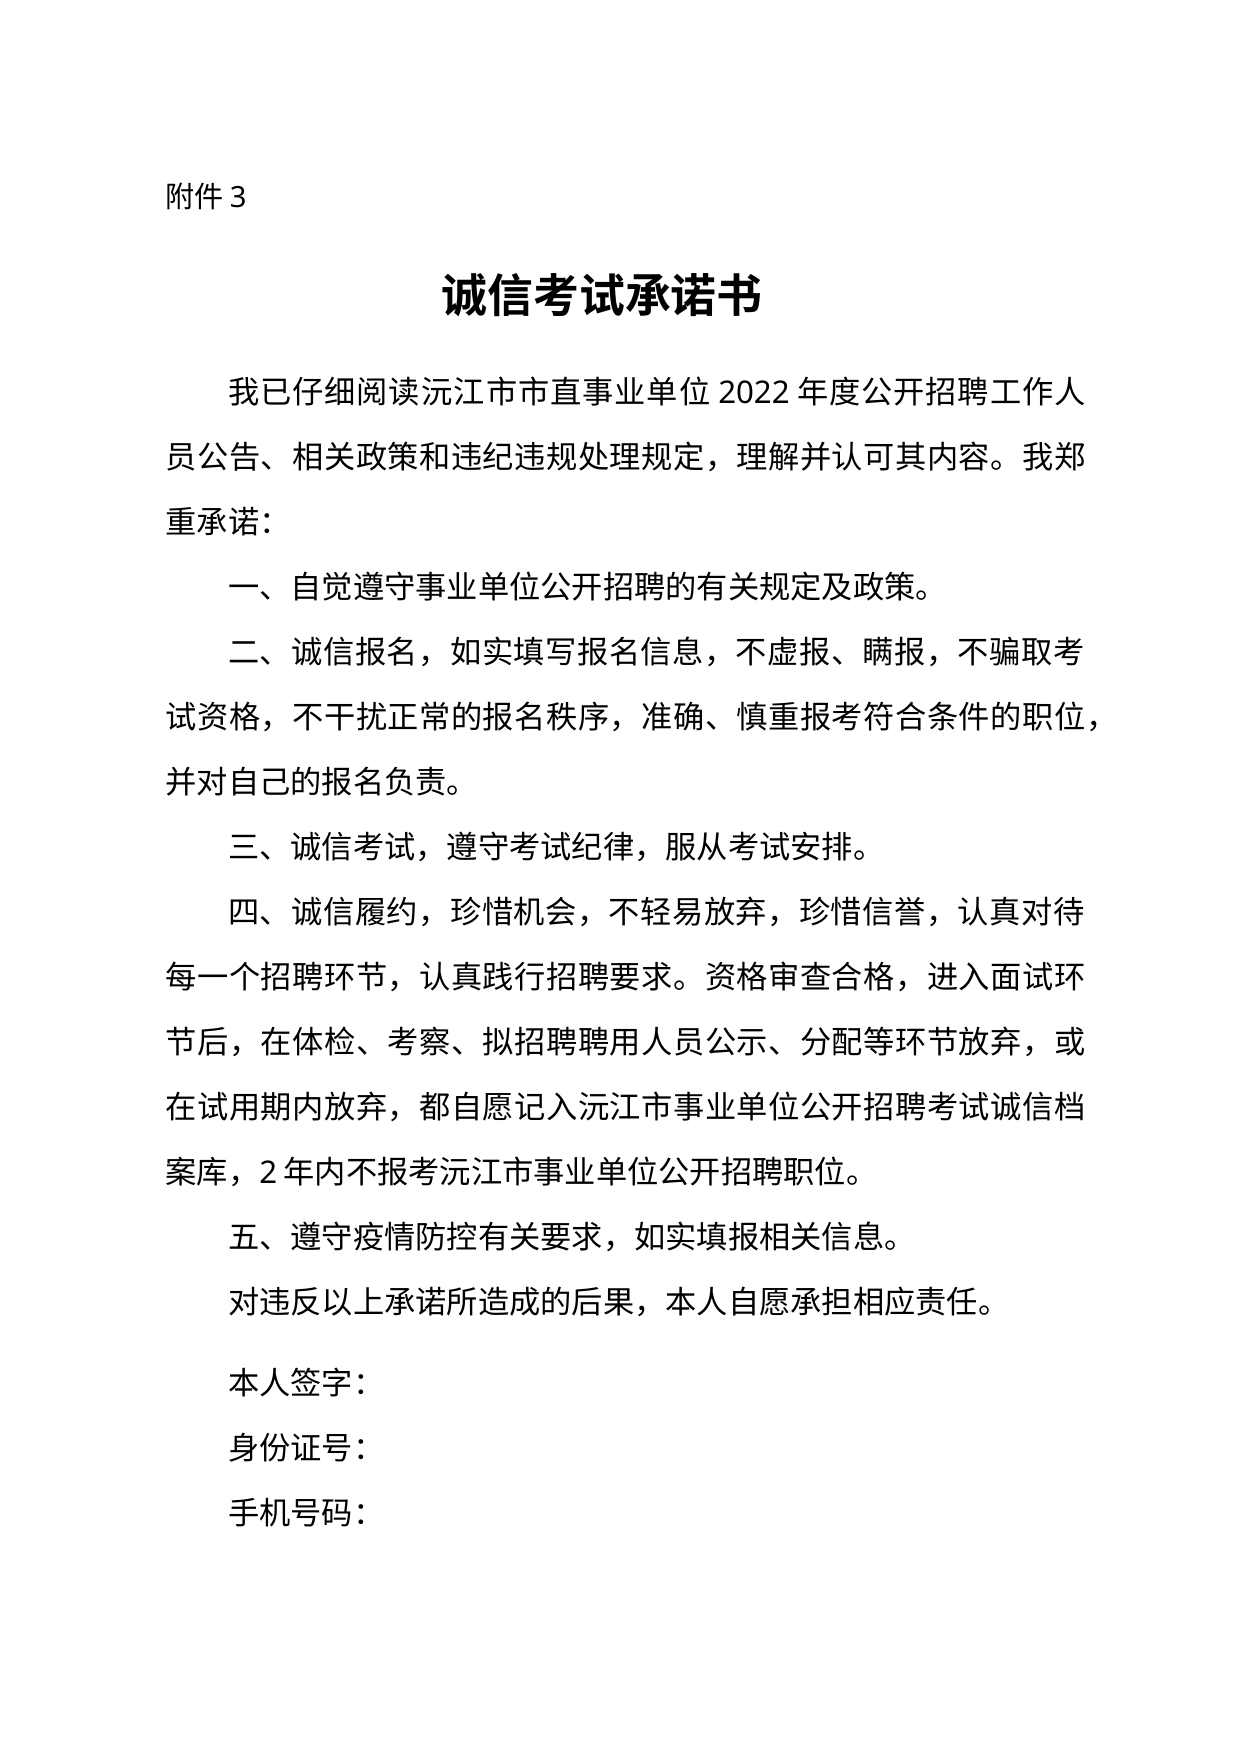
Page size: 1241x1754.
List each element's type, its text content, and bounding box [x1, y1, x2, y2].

text 二、诚信报名，如实填写报名信息，不虚报、瞒报，不骗取考试资格，不干扰正常的报名秩序，准确、慎重报考符合条件的职位，并对自己的报名负责。 [165, 617, 1087, 812]
text 五、遵守疫情防控有关要求，如实填报相关信息。 [165, 1202, 1087, 1267]
text 本人签字： [165, 1348, 1087, 1413]
text 我已仔细阅读沅江市市直事业单位2022年度公开招聘工作人员公告、相关政策和违纪违规处理规定，理解并认可其内容。我郑重承诺： [165, 357, 1087, 552]
text 四、诚信履约，珍惜机会，不轻易放弃，珍惜信誉，认真对待每一个招聘环节，认真践行招聘要求。资格审查合格，进入面试环节后，在体检、考察、拟招聘聘用人员公示、分配等环节放弃，或在试用期内放弃，都自愿记入沅江市事业单位公开招聘考试诚信档案库，2年内不报考沅江市事业单位公开招聘职位。 [165, 877, 1087, 1202]
text 手机号码： [165, 1478, 1087, 1543]
text 附件3 [165, 162, 1087, 227]
text 三、诚信考试，遵守考试纪律，服从考试安排。 [165, 812, 1087, 877]
text 诚信考试承诺书 [165, 243, 1087, 341]
text 身份证号： [165, 1413, 1087, 1478]
text 一、自觉遵守事业单位公开招聘的有关规定及政策。 [165, 552, 1087, 617]
text 对违反以上承诺所造成的后果，本人自愿承担相应责任。 [165, 1267, 1087, 1332]
